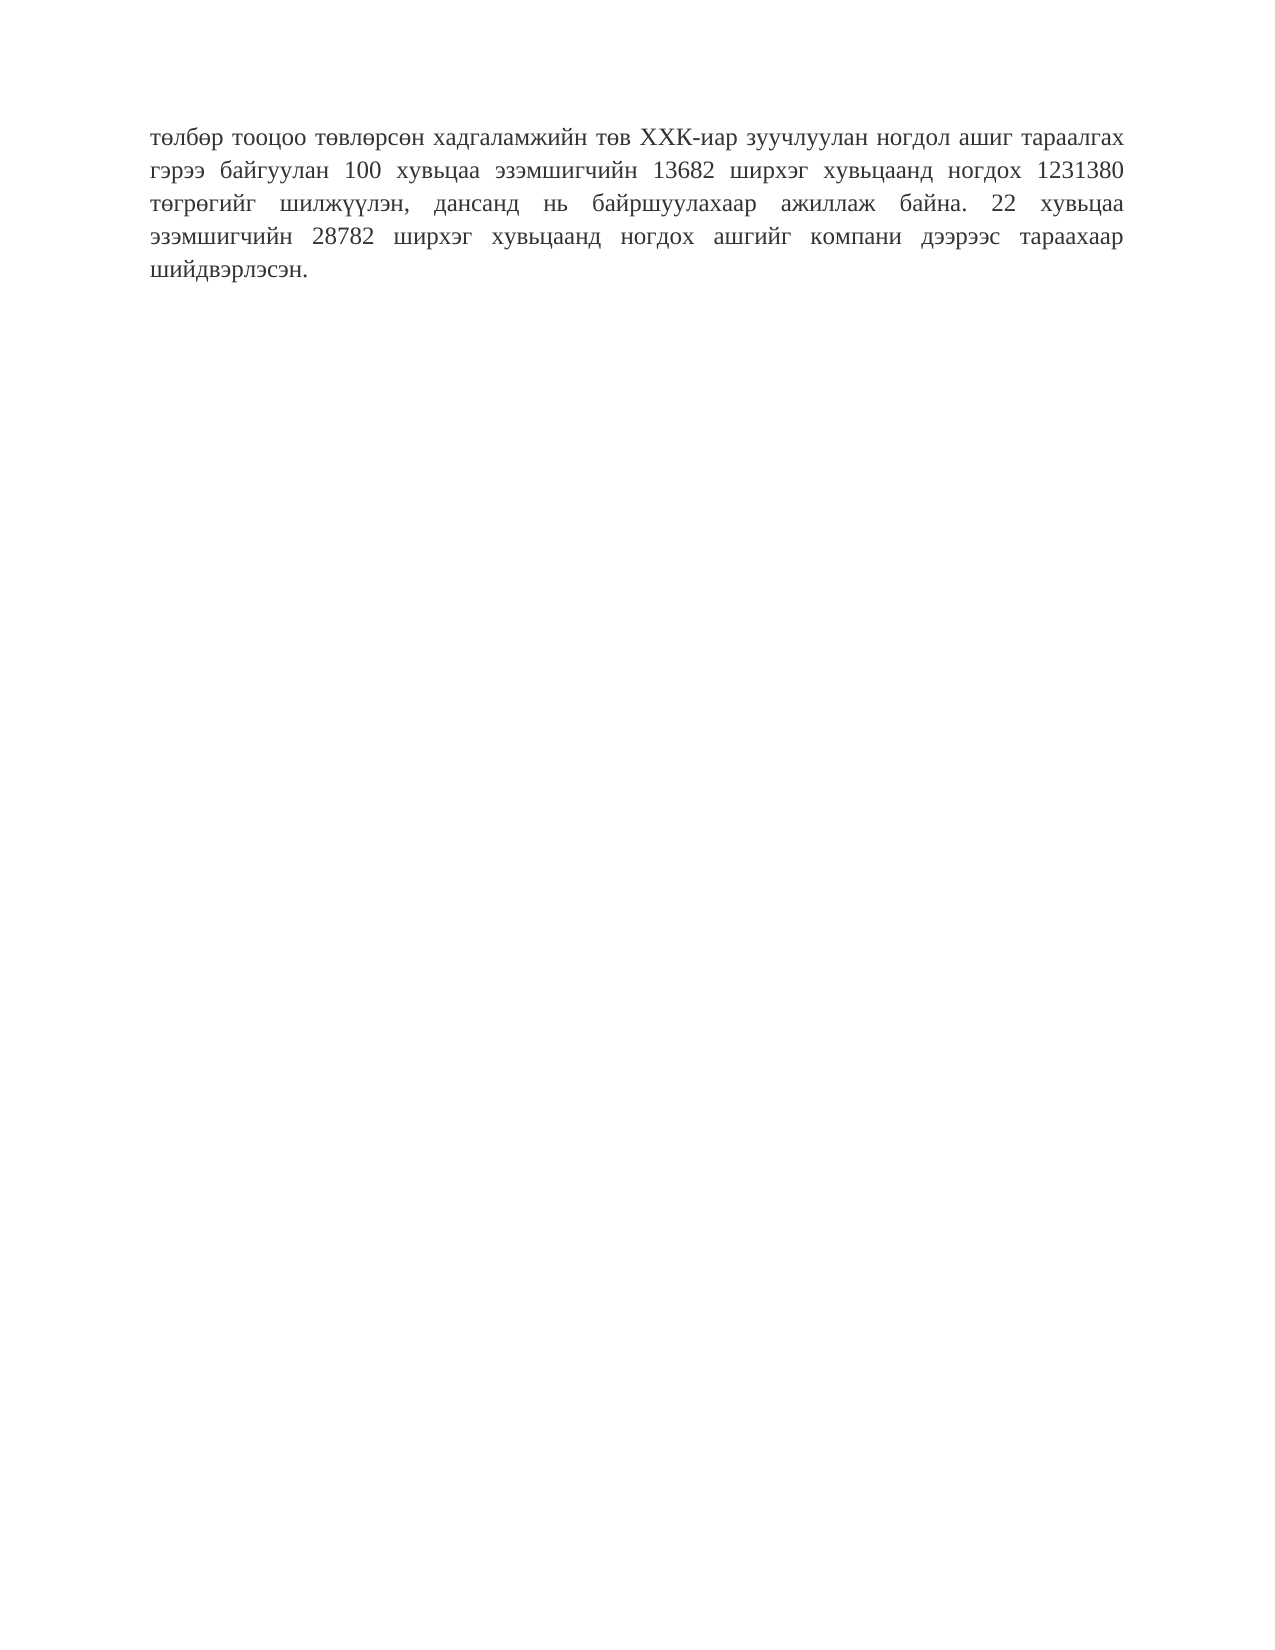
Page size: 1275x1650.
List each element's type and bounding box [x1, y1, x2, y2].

text [150, 122, 1125, 283]
